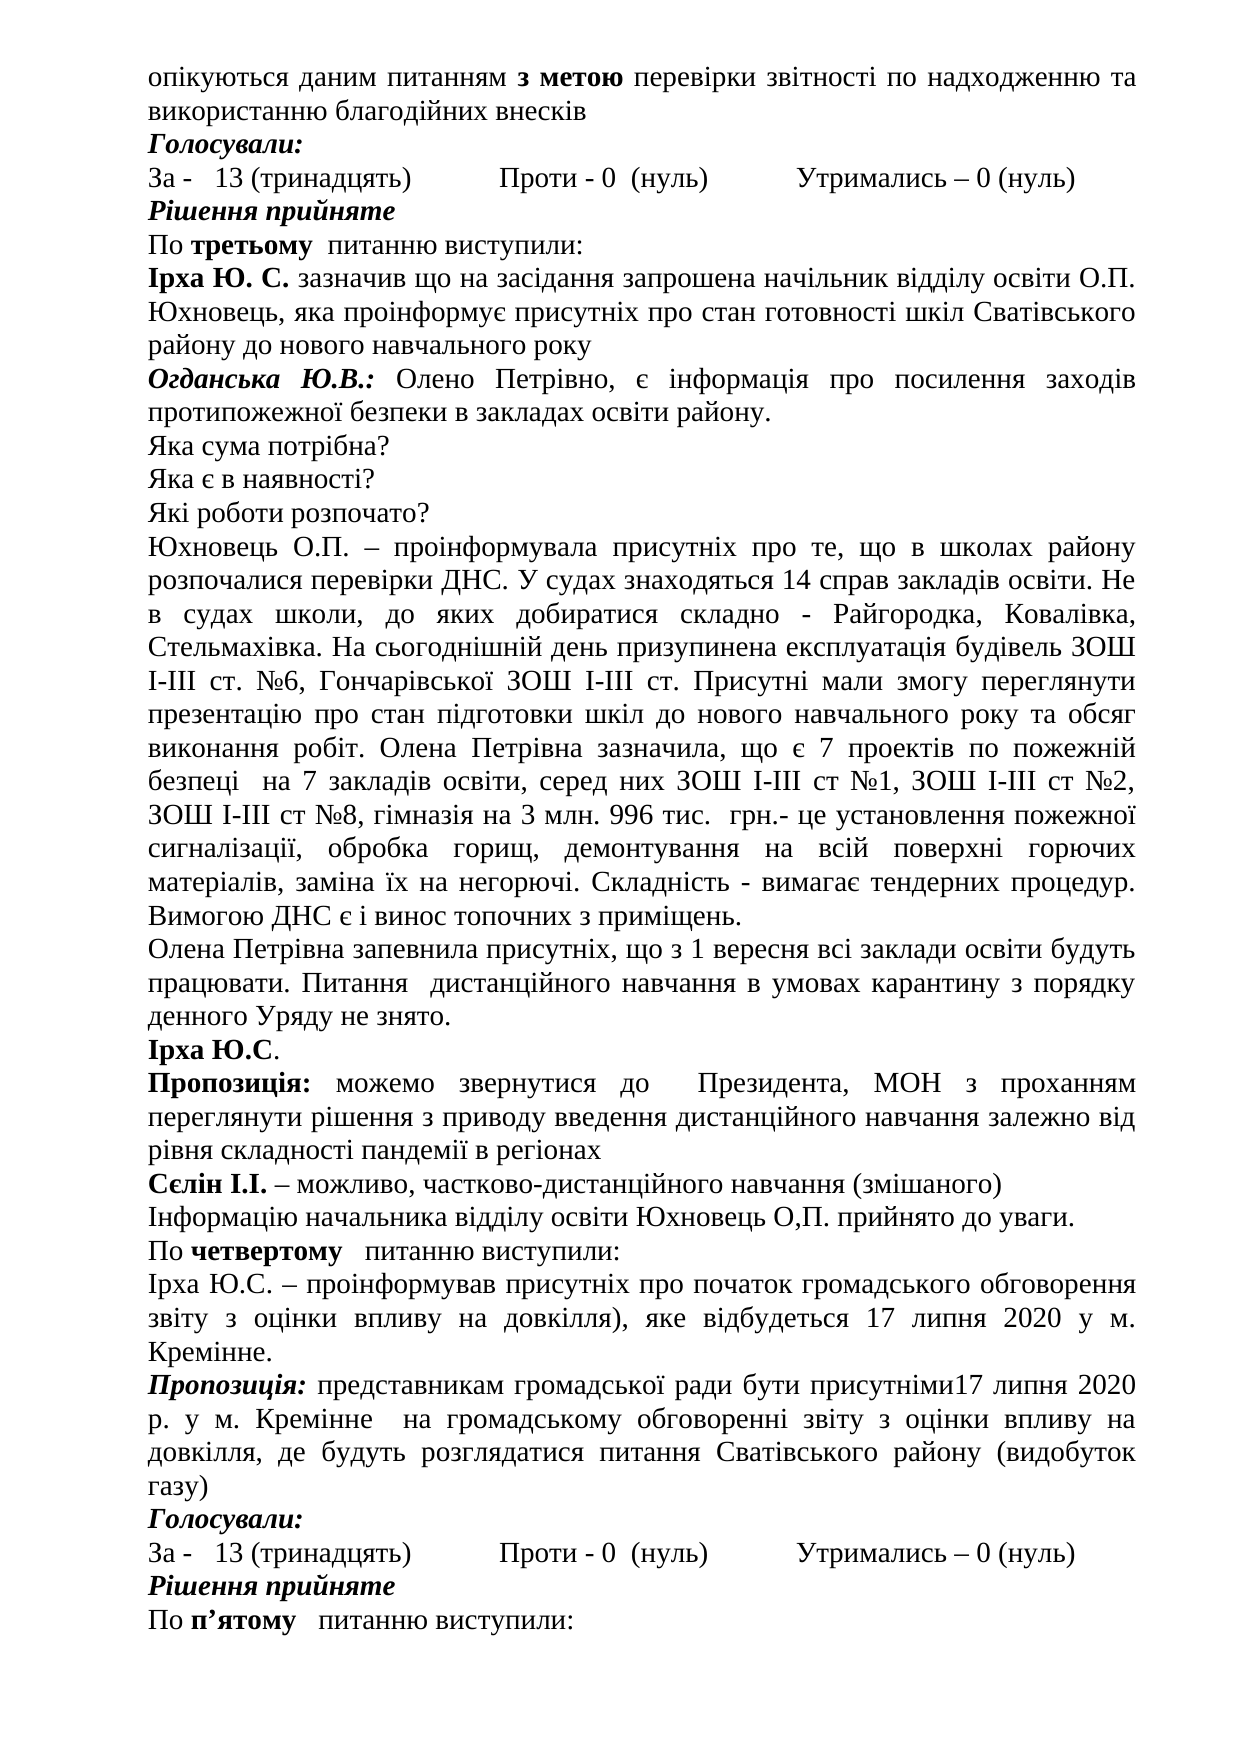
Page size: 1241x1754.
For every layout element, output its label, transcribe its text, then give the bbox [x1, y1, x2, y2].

text Олена Петрівна запевнила присутніх, що з 1 вересня всі заклади освіти будуть працювати. Питання дистанційного навчання в умовах карантину з порядку денного Уряду не знято. [148, 931, 1137, 1032]
text По п’ятому питанню виступили: [148, 1602, 1137, 1636]
text Сєлін І.І. – можливо, частково-дистанційного навчання (змішаного) [148, 1166, 1137, 1199]
text Ірха Ю.С. – проінформував присутніх про початок громадського обговорення звіту з оцінки впливу на довкілля), яке відбудеться 17 липня 2020 у м. Кремінне. [148, 1267, 1137, 1367]
text За - 13 (тринадцять) Проти - 0 (нуль) Утримались – 0 (нуль) [148, 160, 1137, 193]
text Яка сума потрібна? [148, 428, 1137, 462]
text Рішення прийняте [148, 1568, 1137, 1602]
text Пропозиція: представникам громадської ради бути присутніми17 липня 2020 р. у м. Кремінне на громадському обговоренні звіту з оцінки впливу на довкілля, де будуть розглядатися питання Сватівського району (видобуток газу) [148, 1367, 1137, 1501]
text Ірха Ю.С. [148, 1032, 1137, 1065]
text Огданська Ю.В.: Олено Петрівно, є інформація про посилення заходів протипожежної безпеки в закладах освіти району. [148, 361, 1137, 428]
text Яка є в наявності? [148, 462, 1137, 495]
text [148, 59, 1137, 126]
text Рішення прийняте [148, 193, 1137, 227]
text По третьому питанню виступили: [148, 227, 1137, 260]
text По четвертому питанню виступили: [148, 1233, 1137, 1267]
text Пропозиція: можемо звернутися до Президента, МОН з проханням переглянути рішення з приводу введення дистанційного навчання залежно від рівня складності пандемії в регіонах [148, 1065, 1137, 1166]
text Інформацію начальника відділу освіти Юхновець О,П. прийнято до уваги. [148, 1199, 1137, 1233]
text Ірха Ю. С. зазначив що на засідання запрошена начільник відділу освіти О.П. Юхновець, яка проінформує присутніх про стан готовності шкіл Сватівського району до нового навчального року [148, 260, 1137, 361]
text Які роботи розпочато? [148, 495, 1137, 529]
text Голосували: [148, 126, 1137, 160]
text Юхновець О.П. – проінформувала присутніх про те, що в школах району розпочалися перевірки ДНС. У судах знаходяться 14 справ закладів освіти. Не в судах школи, до яких добиратися складно - Райгородка, Ковалівка, Стельмахівка. На сьогоднішній день призупинена експлуатація будівель ЗОШ І-ІІІ ст. №6, Гончарівської ЗОШ І-ІІІ ст. Присутні мали змогу переглянути презентацію про стан підготовки шкіл до нового навчального року та обсяг виконання робіт. Олена Петрівна зазначила, що є 7 проектів по пожежній безпеці на 7 закладів освіти, серед них ЗОШ І-ІІІ ст №1, ЗОШ І-ІІІ ст №2, ЗОШ І-ІІІ ст №8, гімназія на 3 млн. 996 тис. грн.- це установлення пожежної сигналізації, обробка горищ, демонтування на всій поверхні горючих матеріалів, заміна їх на негорючі. Складність - вимагає тендерних процедур. Вимогою ДНС є і винос топочних з приміщень. [148, 529, 1137, 931]
text За - 13 (тринадцять) Проти - 0 (нуль) Утримались – 0 (нуль) [148, 1535, 1137, 1568]
text Голосували: [148, 1501, 1137, 1535]
